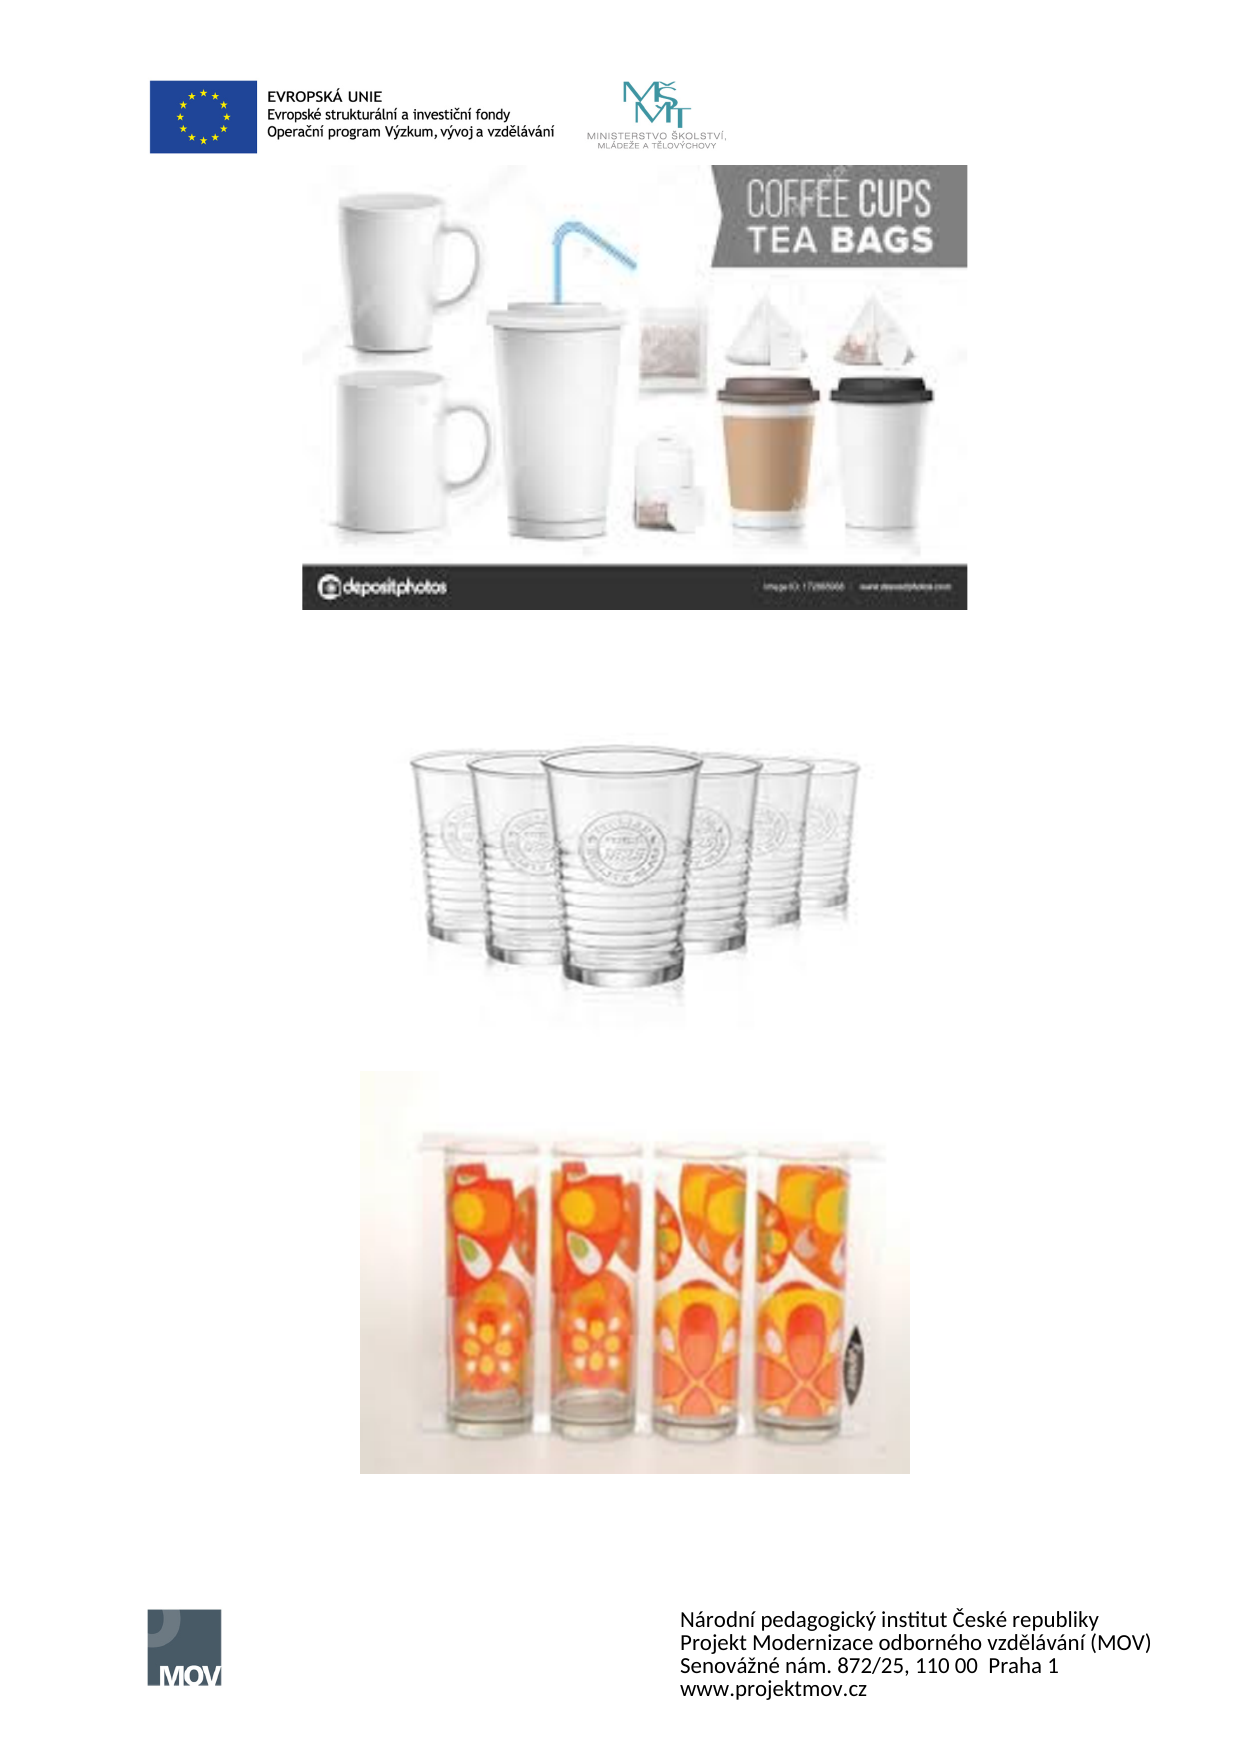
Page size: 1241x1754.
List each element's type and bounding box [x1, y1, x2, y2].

picture [147, 1603, 664, 1710]
picture [360, 1071, 910, 1474]
picture [147, 73, 968, 610]
picture [393, 628, 877, 1053]
